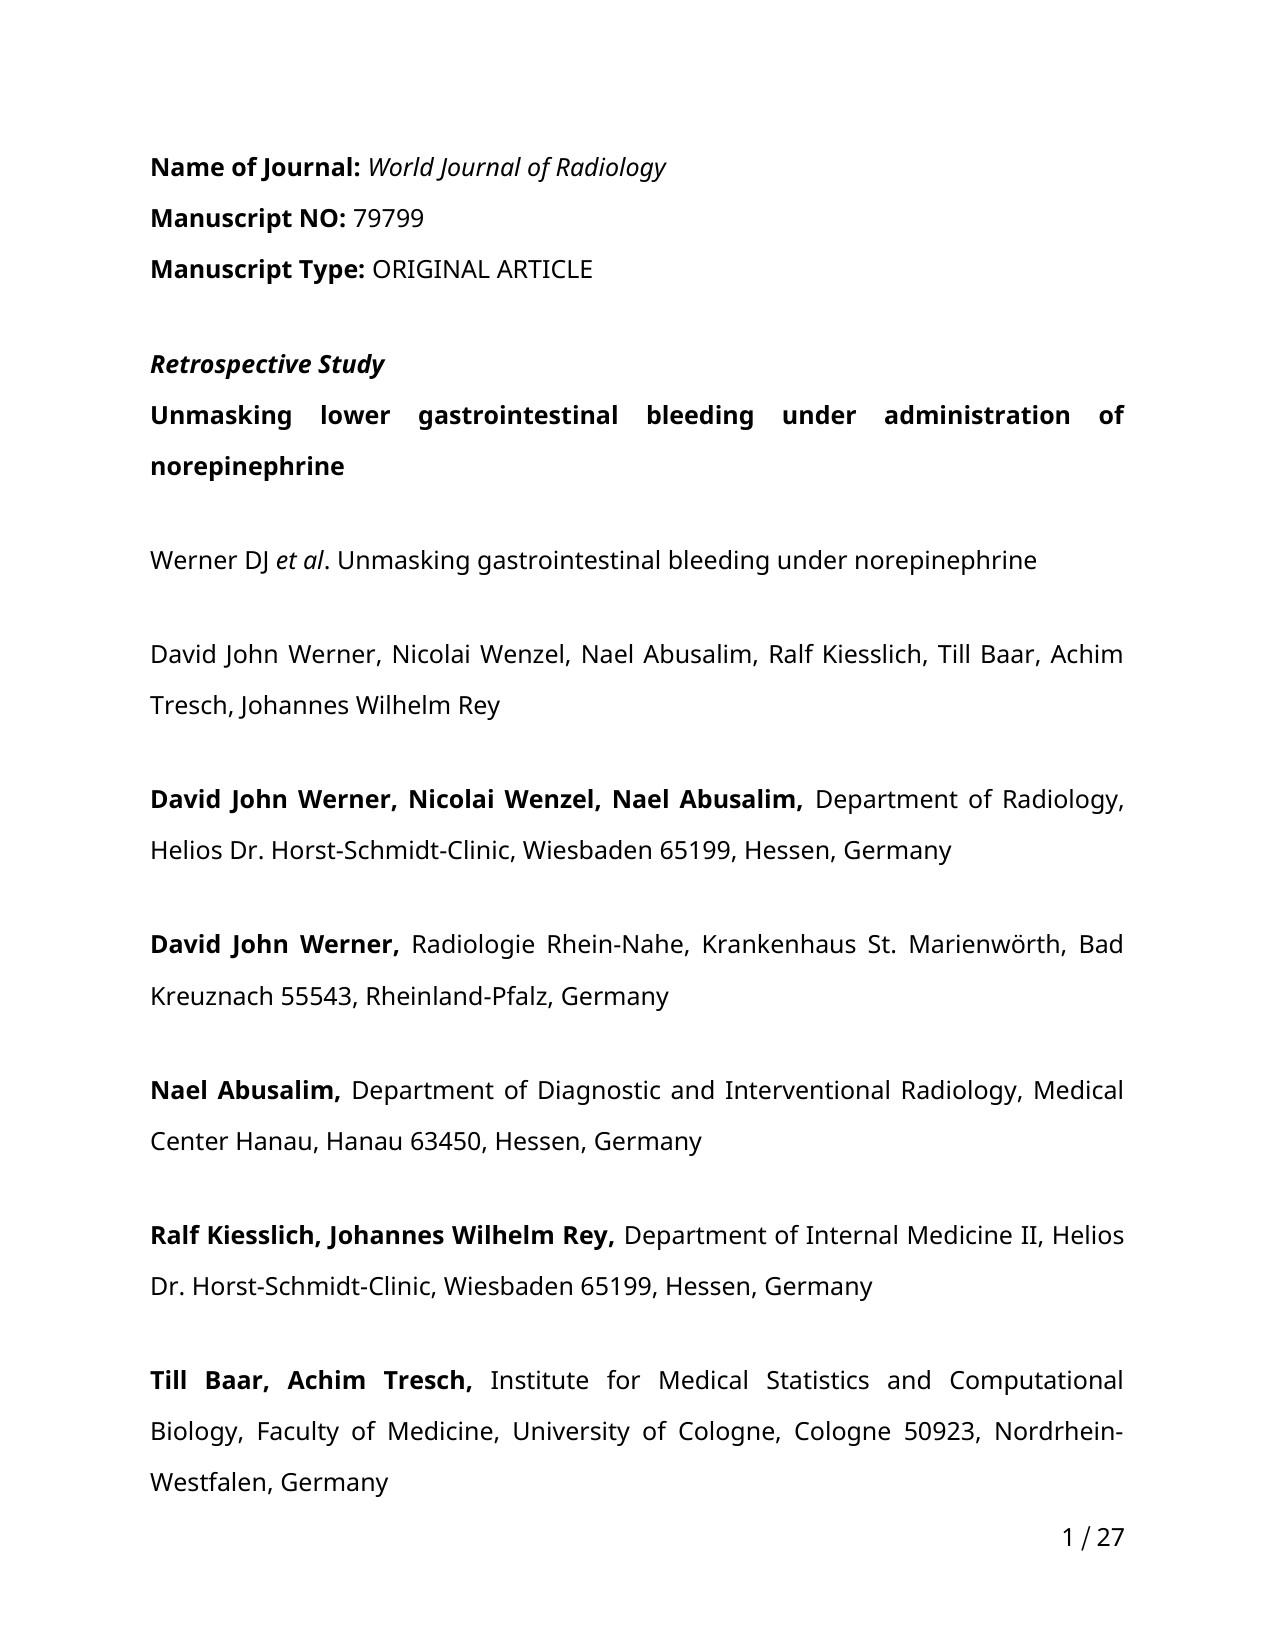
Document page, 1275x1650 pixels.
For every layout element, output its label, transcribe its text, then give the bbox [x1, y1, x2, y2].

text Nael Abusalim, Department of Diagnostic and Interventional Radiology, Medical Center Hanau, Hanau 63450, Hessen, Germany [150, 1072, 1125, 1157]
text Manuscript Type: ORIGINAL ARTICLE [150, 252, 1125, 286]
text David John Werner, Radiologie Rhein-Nahe, Krankenhaus St. Marienwörth, Bad Kreuznach 55543, Rheinland-Pfalz, Germany [150, 927, 1125, 1012]
text Unmasking lower gastrointestinal bleeding under administration of norepinephrine [150, 397, 1125, 482]
text David John Werner, Nicolai Wenzel, Nael Abusalim, Ralf Kiesslich, Till Baar, Achim Tresch, Johannes Wilhelm Rey [150, 637, 1125, 722]
text Name of Journal: World Journal of Radiology [150, 150, 1125, 184]
text Manuscript NO: 79799 [150, 201, 1125, 235]
text Retrospective Study [150, 346, 1125, 380]
text David John Werner, Nicolai Wenzel, Nael Abusalim, Department of Radiology, Helios Dr. Horst-Schmidt-Clinic, Wiesbaden 65199, Hessen, Germany [150, 782, 1125, 867]
text Ralf Kiesslich, Johannes Wilhelm Rey, Department of Internal Medicine II, Helios Dr. Horst-Schmidt-Clinic, Wiesbaden 65199, Hessen, Germany [150, 1217, 1125, 1303]
text Till Baar, Achim Tresch, Institute for Medical Statistics and Computational Biology, Faculty of Medicine, University of Cologne, Cologne 50923, Nordrhein-Westfalen, Germany [150, 1363, 1125, 1499]
text Werner DJ et al. Unmasking gastrointestinal bleeding under norepinephrine [150, 542, 1125, 577]
